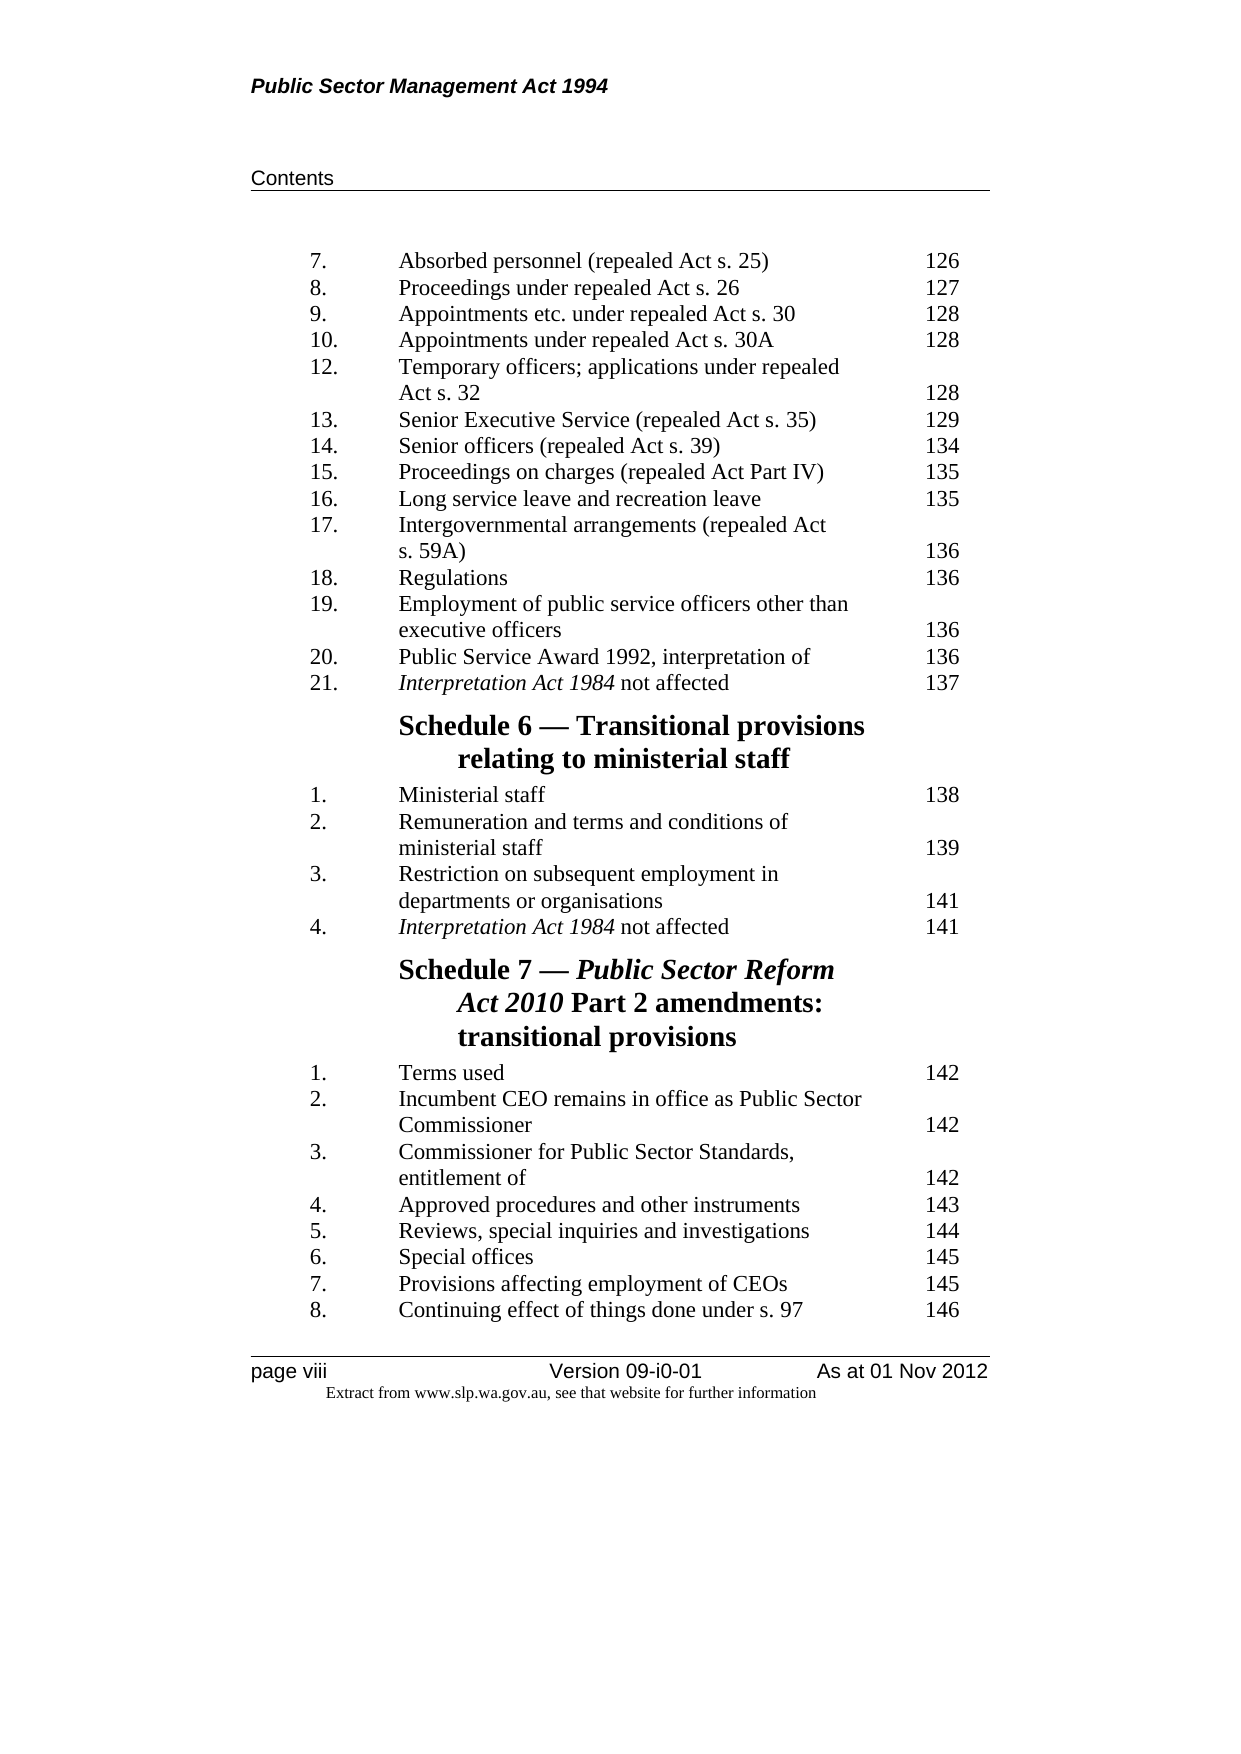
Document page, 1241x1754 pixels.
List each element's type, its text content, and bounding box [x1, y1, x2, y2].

text Schedule 7 — Public Sector Reform Act 2010 Part 2 amendments: transitional provisions [398, 952, 872, 1053]
text 4. Interpretation Act 1984 not affected 141 [309, 913, 872, 939]
text 3. Restriction on subsequent employment in departments or organisations 141 [309, 860, 872, 913]
text 5. Reviews, special inquiries and investigations 144 [309, 1217, 872, 1243]
text 4. Approved procedures and other instruments 143 [309, 1191, 872, 1217]
text 9. Appointments etc. under repealed Act s. 30 128 [309, 300, 872, 327]
text Schedule 6 — Transitional provisions relating to ministerial staff [398, 708, 872, 775]
text 20. Public Service Award 1992, interpretation of 136 [309, 643, 872, 669]
text 1. Terms used 142 [309, 1059, 872, 1085]
text 2. Remuneration and terms and conditions of ministerial staff 139 [309, 808, 872, 860]
text 14. Senior officers (repealed Act s. 39) 134 [309, 432, 872, 458]
text 13. Senior Executive Service (repealed Act s. 35) 129 [309, 406, 872, 432]
text 16. Long service leave and recreation leave 135 [309, 485, 872, 511]
text 1. Ministerial staff 138 [309, 781, 872, 808]
text 6. Special offices 145 [309, 1243, 872, 1270]
text 7. Absorbed personnel (repealed Act s. 25) 126 [309, 247, 872, 274]
text 10. Appointments under repealed Act s. 30A 128 [309, 327, 872, 353]
text 19. Employment of public service officers other than executive officers 136 [309, 590, 872, 643]
text 21. Interpretation Act 1984 not affected 137 [309, 669, 872, 696]
text 18. Regulations 136 [309, 564, 872, 590]
text 17. Intergovernmental arrangements (repealed Act s. 59A) 136 [309, 511, 872, 564]
text 3. Commissioner for Public Sector Standards, entitlement of 142 [309, 1138, 872, 1191]
text 2. Incumbent CEO remains in office as Public Sector Commissioner 142 [309, 1085, 872, 1138]
text 12. Temporary officers; applications under repealed Act s. 32 128 [309, 353, 872, 406]
text 8. Continuing effect of things done under s. 97 146 [309, 1296, 872, 1322]
text 8. Proceedings under repealed Act s. 26 127 [309, 274, 872, 300]
text 7. Provisions affecting employment of CEOs 145 [309, 1270, 872, 1296]
text 15. Proceedings on charges (repealed Act Part IV) 135 [309, 458, 872, 485]
